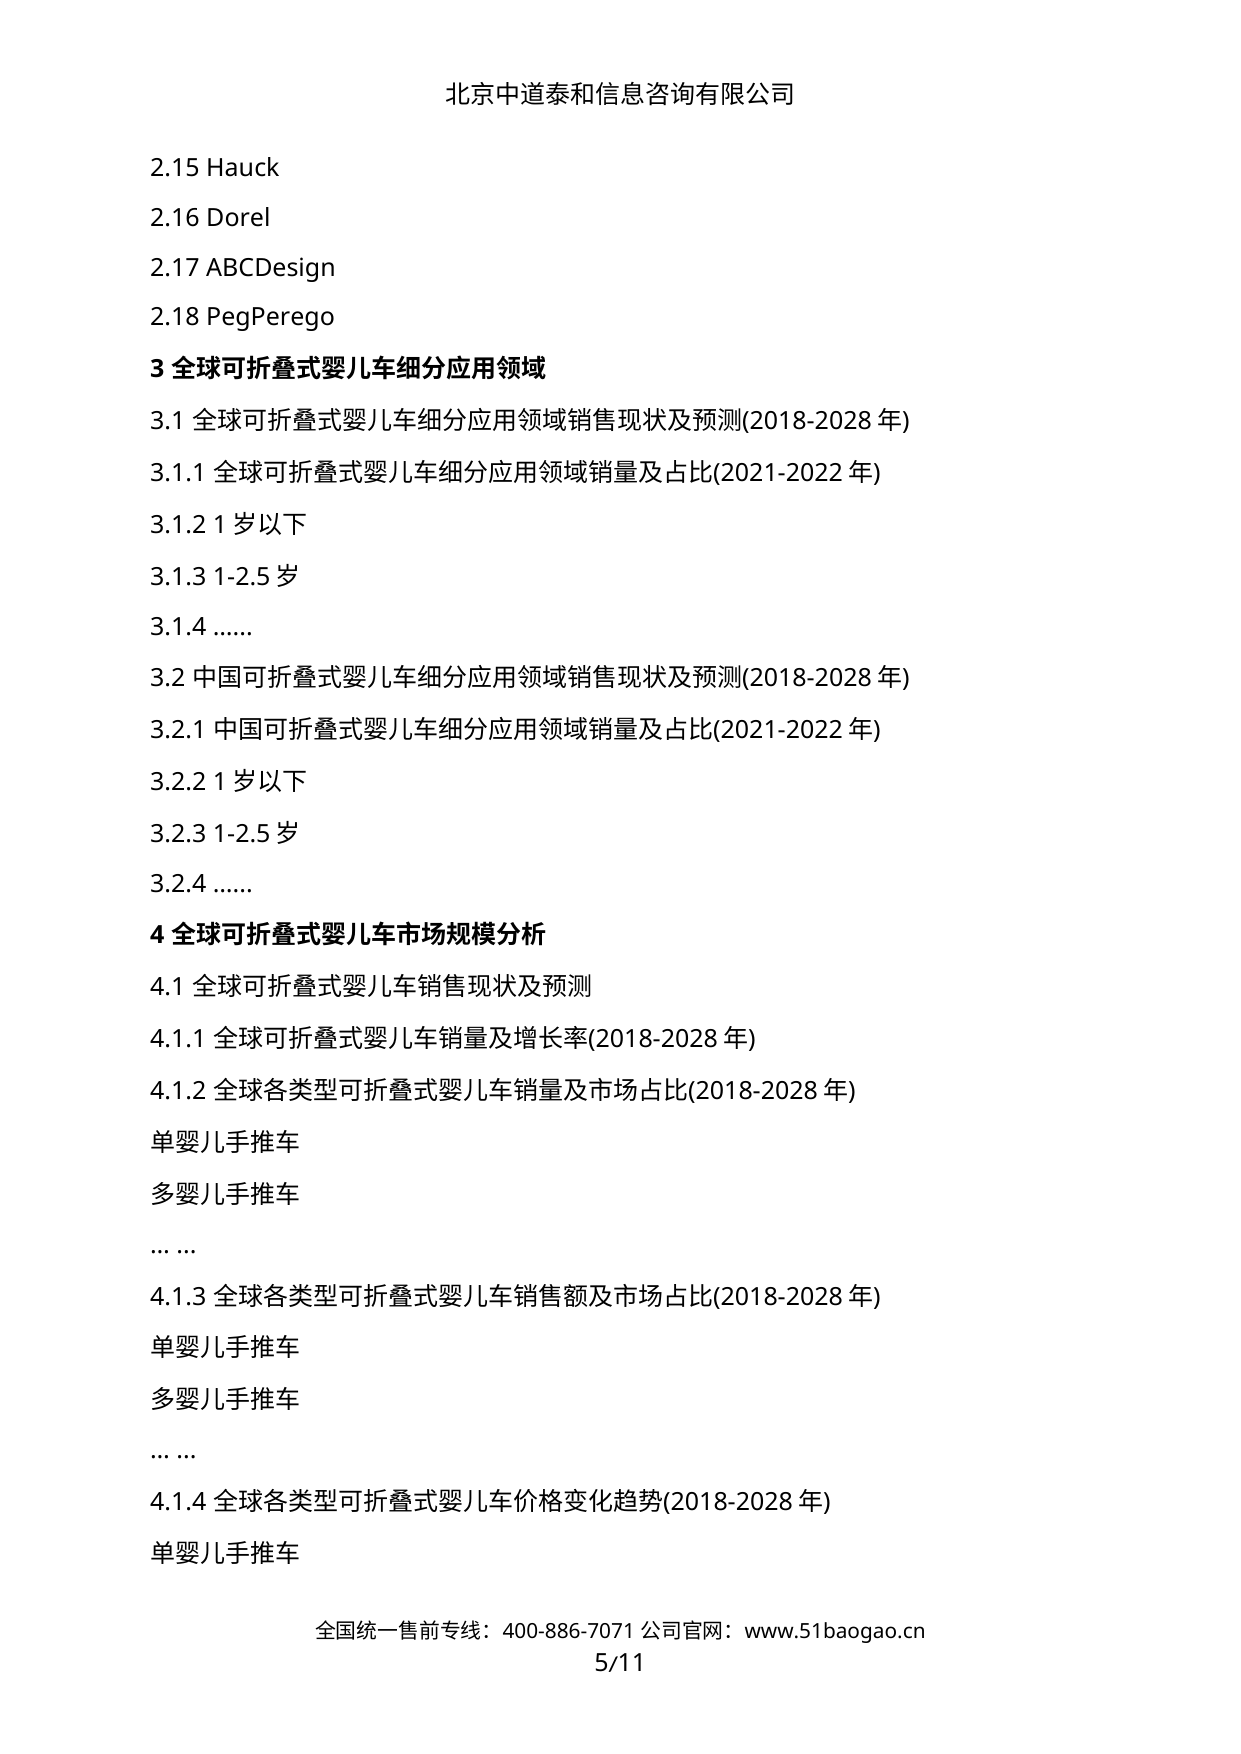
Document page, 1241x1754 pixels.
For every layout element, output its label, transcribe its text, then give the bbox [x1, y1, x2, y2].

text 单婴儿手推车 [150, 1122, 1090, 1159]
text 3.1.3 1-2.5岁 [150, 556, 1090, 592]
text 2.18 PegPerego [150, 299, 1090, 333]
text 多婴儿手推车 [150, 1380, 1090, 1416]
text 3.2 中国可折叠式婴儿车细分应用领域销售现状及预测(2018-2028年) [150, 658, 1090, 694]
text 多婴儿手推车 [150, 1174, 1090, 1211]
text 4.1 全球可折叠式婴儿车销售现状及预测 [150, 967, 1090, 1003]
text 2.17 ABCDesign [150, 249, 1090, 283]
text 3.1 全球可折叠式婴儿车细分应用领域销售现状及预测(2018-2028年) [150, 401, 1090, 437]
text 4.1.3 全球各类型可折叠式婴儿车销售额及市场占比(2018-2028年) [150, 1276, 1090, 1312]
text 3 全球可折叠式婴儿车细分应用领域 [150, 349, 1090, 385]
text 3.2.4 …... [150, 865, 1090, 899]
text 3.2.1 中国可折叠式婴儿车细分应用领域销量及占比(2021-2022年) [150, 710, 1090, 746]
text 4.1.2 全球各类型可折叠式婴儿车销量及市场占比(2018-2028年) [150, 1071, 1090, 1107]
text 单婴儿手推车 [150, 1328, 1090, 1364]
text 2.15 Hauck [150, 150, 1090, 184]
text … ... [150, 1432, 1090, 1466]
text 单婴儿手推车 [150, 1533, 1090, 1569]
text 4.1.1 全球可折叠式婴儿车销量及增长率(2018-2028年) [150, 1019, 1090, 1055]
text 4 全球可折叠式婴儿车市场规模分析 [150, 915, 1090, 951]
text 3.1.1 全球可折叠式婴儿车细分应用领域销量及占比(2021-2022年) [150, 452, 1090, 489]
text 3.1.2 1岁以下 [150, 504, 1090, 541]
text … ... [150, 1226, 1090, 1260]
text 2.16 Dorel [150, 200, 1090, 234]
text 3.2.2 1岁以下 [150, 762, 1090, 798]
text 3.1.4 …... [150, 608, 1090, 642]
text 4.1.4 全球各类型可折叠式婴儿车价格变化趋势(2018-2028年) [150, 1481, 1090, 1517]
text 3.2.3 1-2.5岁 [150, 813, 1090, 850]
